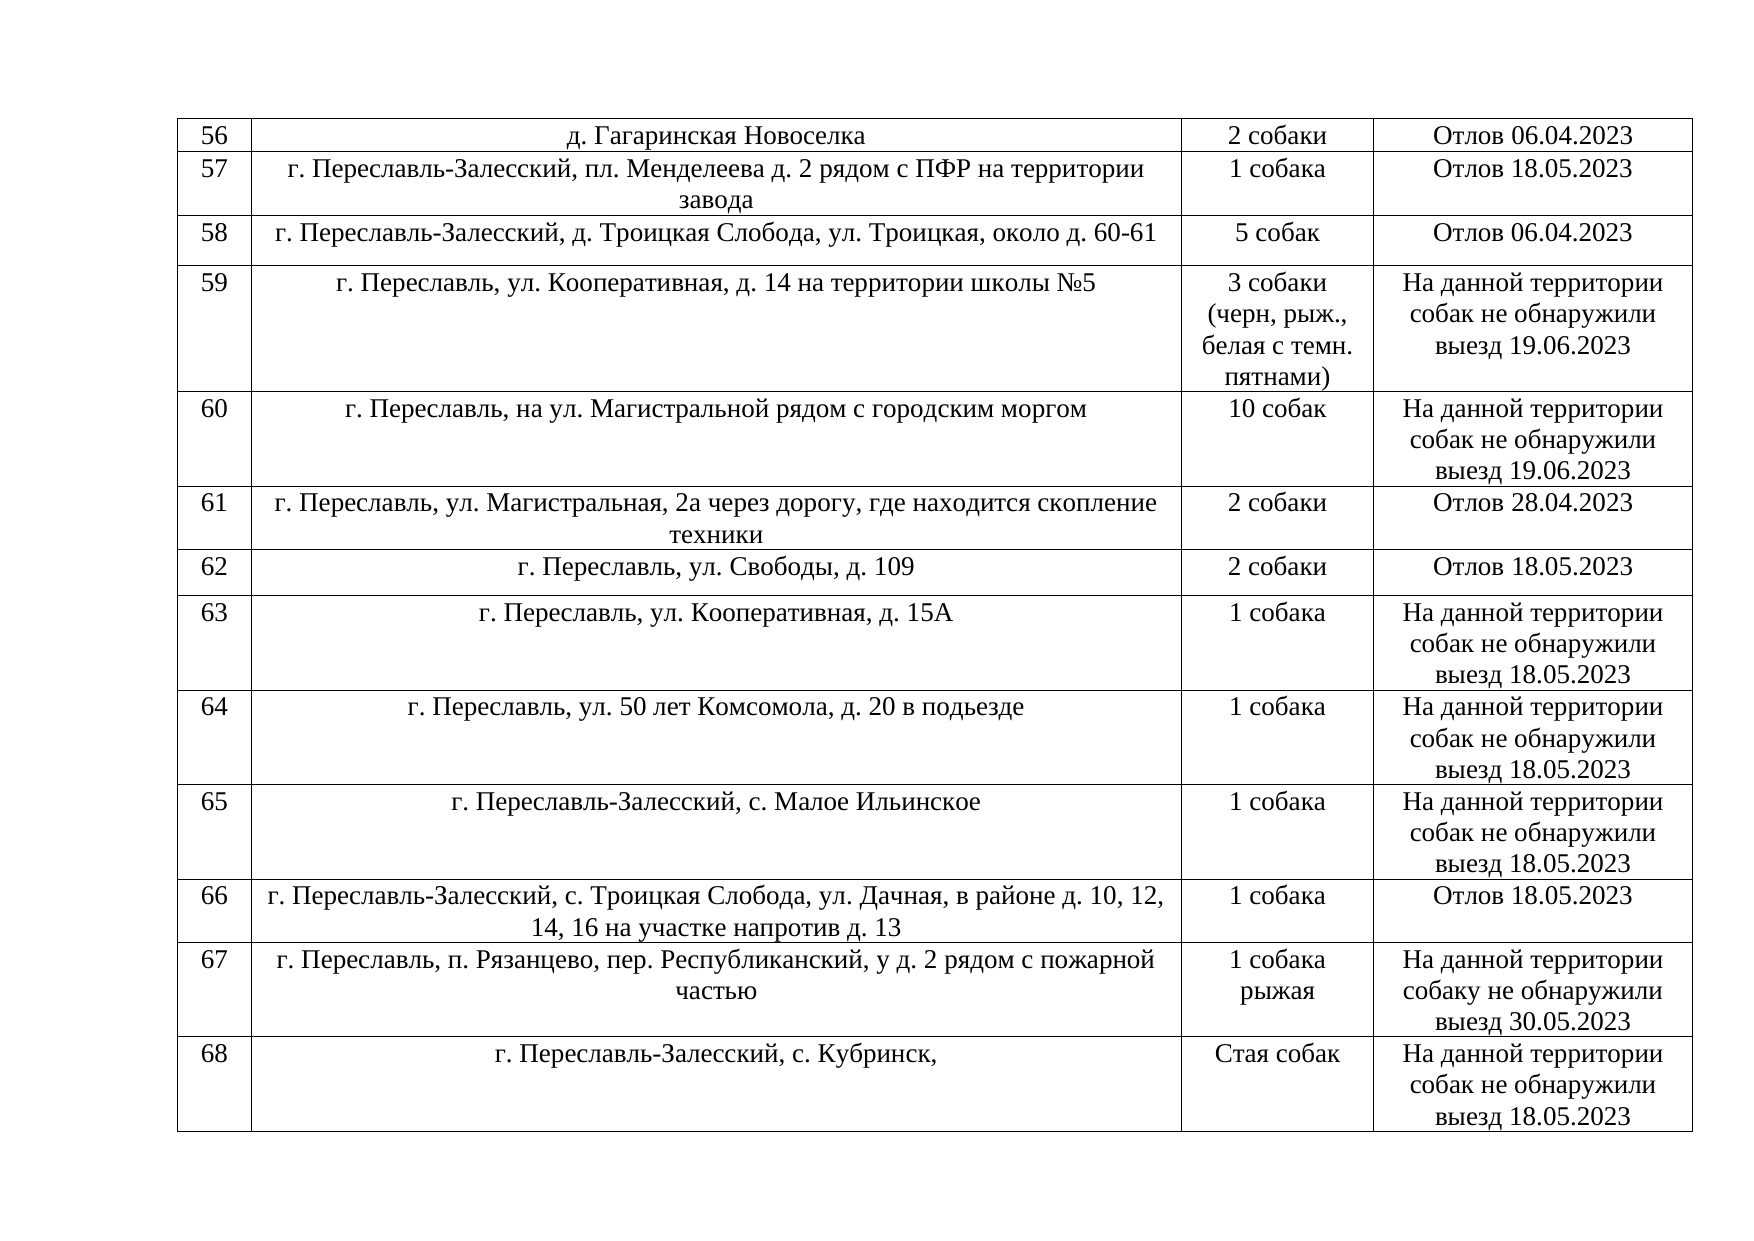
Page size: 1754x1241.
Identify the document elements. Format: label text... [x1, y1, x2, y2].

table_cell 56 [178, 119, 251, 151]
table_cell На данной территории собак не обнаружили выезд 18.05.2023 [1374, 596, 1692, 689]
table_cell г. Переславль-Залесский, с. Кубринск, [252, 1037, 1181, 1131]
table_cell г. Переславль, ул. Свободы, д. 109 [252, 550, 1181, 595]
table_cell 2 собаки [1182, 119, 1373, 151]
table_cell г. Переславль-Залесский, д. Троицкая Слобода, ул. Троицкая, около д. 60-61 [252, 216, 1181, 265]
table_cell г. Переславль-Залесский, с. Троицкая Слобода, ул. Дачная, в районе д. 10, 12, 14, 16 на участке напротив д. 13 [252, 880, 1181, 942]
table_cell д. Гагаринская Новоселка [252, 119, 1181, 151]
table_cell Отлов 28.04.2023 [1374, 487, 1692, 549]
table_cell 5 собак [1182, 216, 1373, 265]
table_cell Отлов 06.04.2023 [1374, 119, 1692, 151]
table_cell 59 [178, 266, 251, 391]
table_cell 1 собака рыжая [1182, 943, 1373, 1036]
table_cell На данной территории собак не обнаружили выезд 19.06.2023 [1374, 392, 1692, 486]
table_cell 65 [178, 785, 251, 878]
table_cell 57 [178, 152, 251, 214]
table_cell Отлов 06.04.2023 [1374, 216, 1692, 265]
table_cell На данной территории собаку не обнаружили выезд 30.05.2023 [1374, 943, 1692, 1036]
table_cell На данной территории собак не обнаружили выезд 18.05.2023 [1374, 691, 1692, 784]
table_cell 1 собака [1182, 880, 1373, 942]
table_cell г. Переславль, ул. Кооперативная, д. 15А [252, 596, 1181, 689]
table_cell г. Переславль, п. Рязанцево, пер. Республиканский, у д. 2 рядом с пожарной частью [252, 943, 1181, 1036]
table_cell 66 [178, 880, 251, 942]
table_cell 2 собаки [1182, 550, 1373, 595]
table_cell 64 [178, 691, 251, 784]
table_cell 58 [178, 216, 251, 265]
table_cell На данной территории собак не обнаружили выезд 19.06.2023 [1374, 266, 1692, 391]
table_cell Отлов 18.05.2023 [1374, 880, 1692, 942]
table_cell 1 собака [1182, 785, 1373, 878]
table_cell На данной территории собак не обнаружили выезд 18.05.2023 [1374, 785, 1692, 878]
table_cell 63 [178, 596, 251, 689]
table_cell Стая собак [1182, 1037, 1373, 1131]
table_cell 67 [178, 943, 251, 1036]
table_cell 10 собак [1182, 392, 1373, 486]
table_cell г. Переславль-Залесский, пл. Менделеева д. 2 рядом с ПФР на территории завода [252, 152, 1181, 214]
table_cell Отлов 18.05.2023 [1374, 550, 1692, 595]
table_cell г. Переславль-Залесский, с. Малое Ильинское [252, 785, 1181, 878]
table_cell 61 [178, 487, 251, 549]
table_cell г. Переславль, ул. 50 лет Комсомола, д. 20 в подьезде [252, 691, 1181, 784]
table_cell 2 собаки [1182, 487, 1373, 549]
table_cell г. Переславль, ул. Магистральная, 2а через дорогу, где находится скопление техники [252, 487, 1181, 549]
table_cell 3 собаки (черн, рыж., белая с темн. пятнами) [1182, 266, 1373, 391]
table_cell 68 [178, 1037, 251, 1131]
table_cell 1 собака [1182, 596, 1373, 689]
table_cell 1 собака [1182, 691, 1373, 784]
table_cell На данной территории собак не обнаружили выезд 18.05.2023 [1374, 1037, 1692, 1131]
table_cell г. Переславль, ул. Кооперативная, д. 14 на территории школы №5 [252, 266, 1181, 391]
table_cell 1 собака [1182, 152, 1373, 214]
table_cell Отлов 18.05.2023 [1374, 152, 1692, 214]
table_cell г. Переславль, на ул. Магистральной рядом с городским моргом [252, 392, 1181, 486]
table_cell 62 [178, 550, 251, 595]
table_cell 60 [178, 392, 251, 486]
